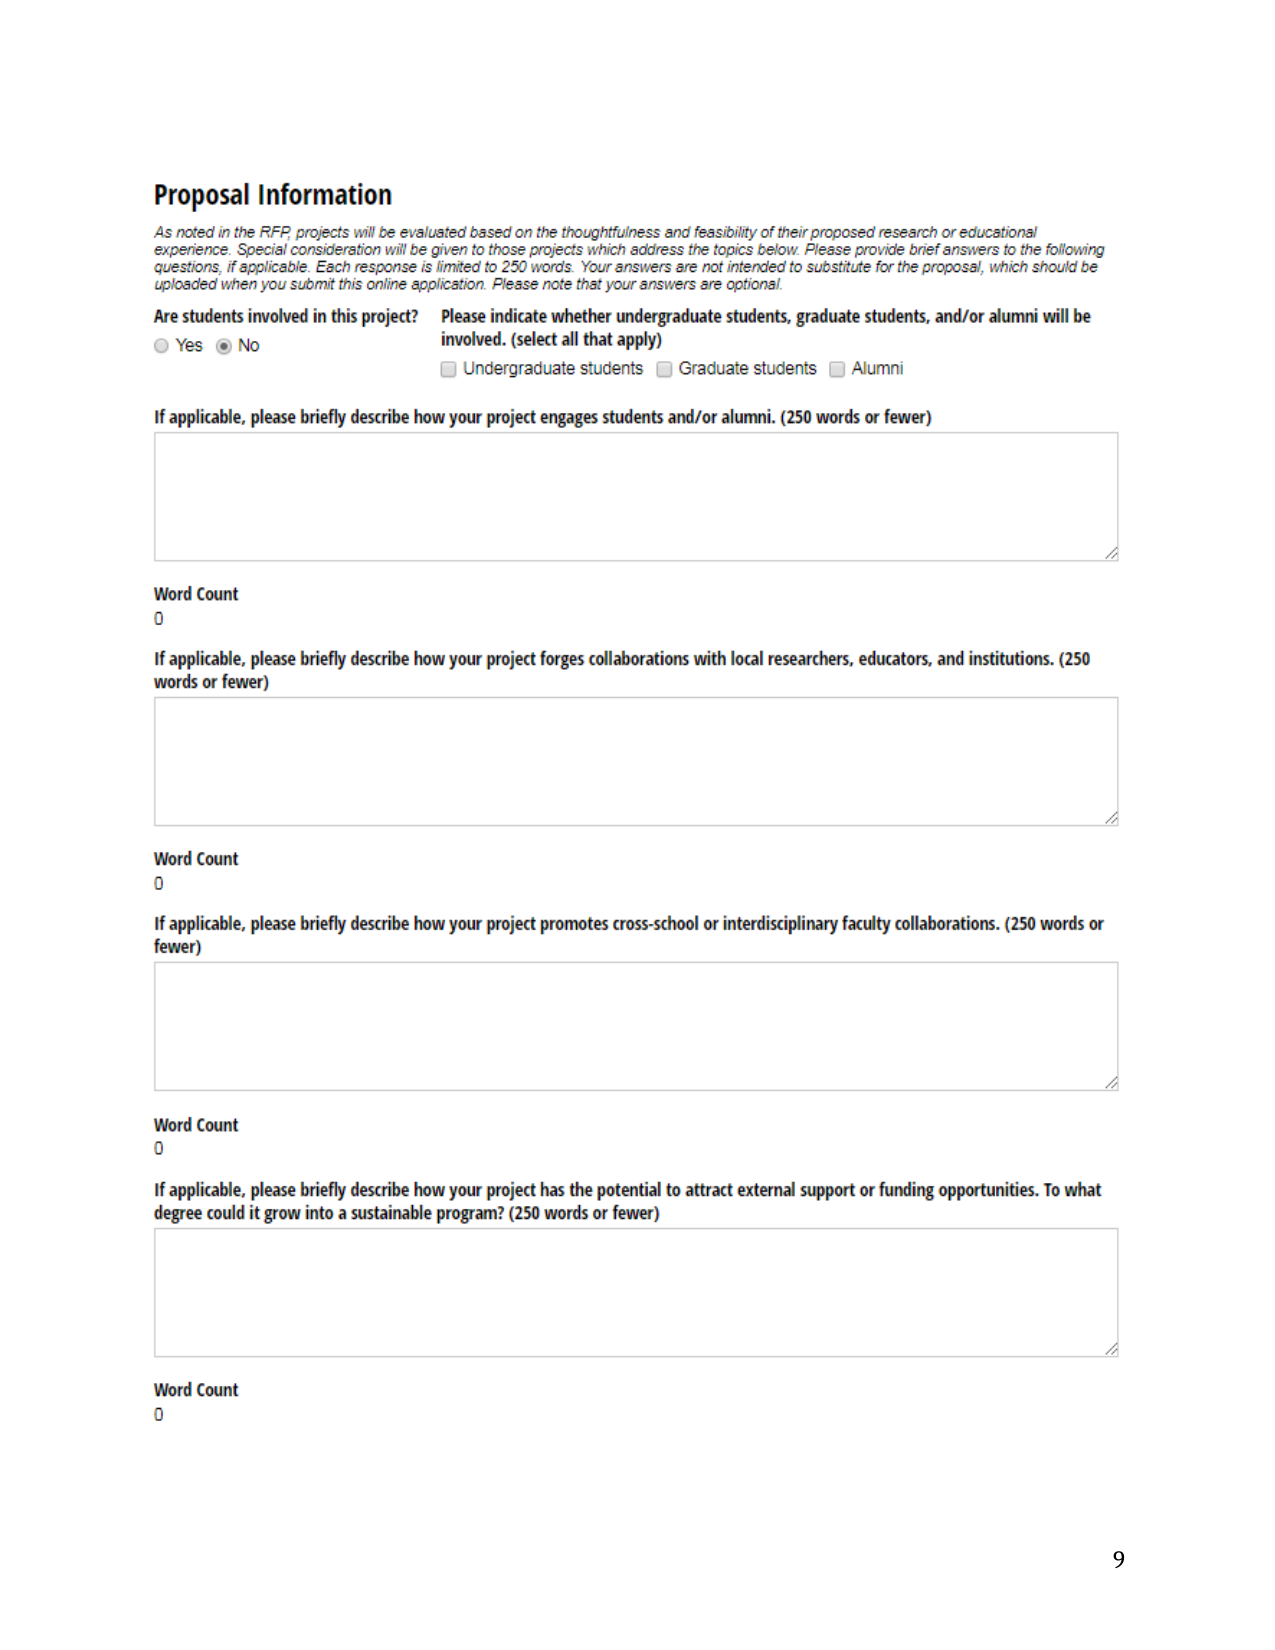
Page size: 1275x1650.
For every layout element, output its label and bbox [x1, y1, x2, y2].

picture [150, 176, 1125, 1431]
